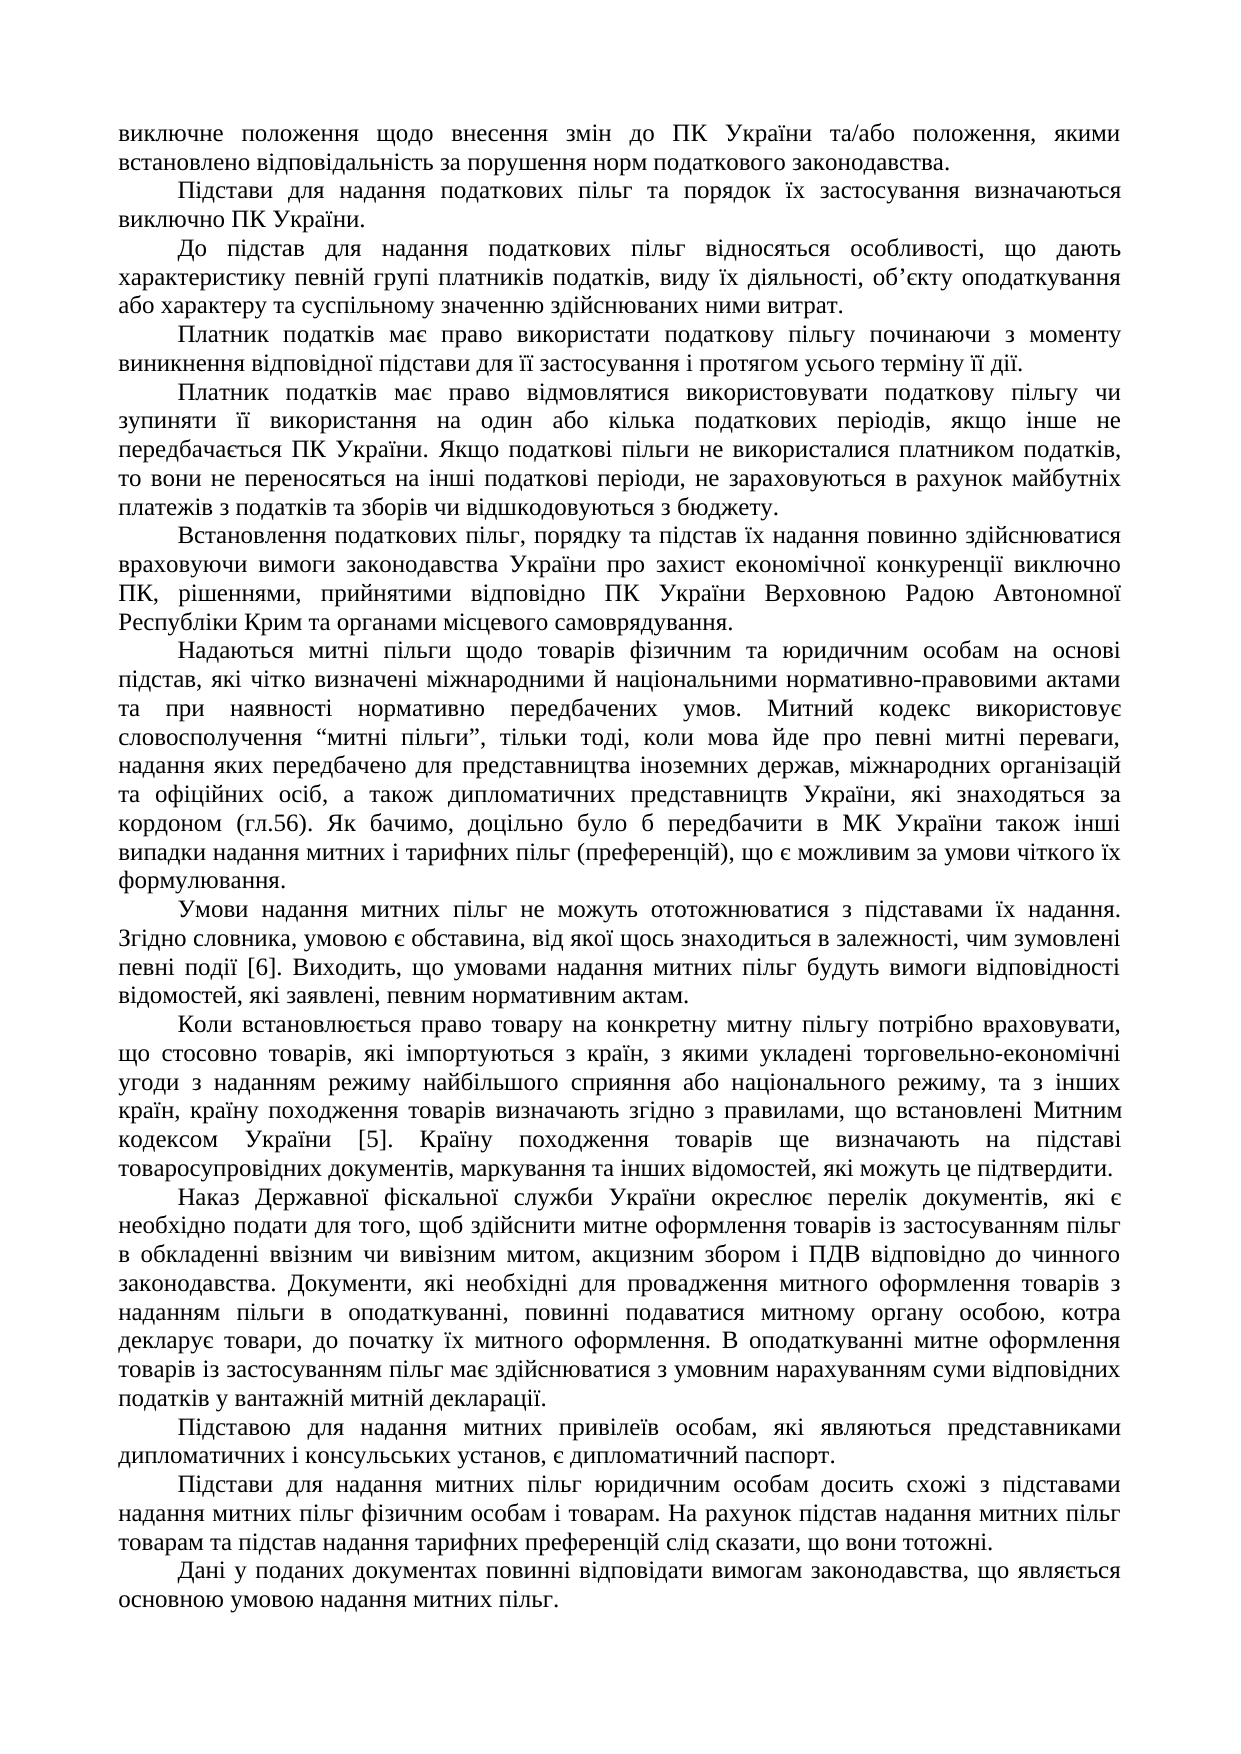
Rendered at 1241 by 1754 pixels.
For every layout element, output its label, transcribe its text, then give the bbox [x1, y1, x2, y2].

text Наказ Державної фіскальної служби України окреслює перелік документів, які є необхідно подати для того, щоб здійснити митне оформлення товарів із застосуванням пільг в обкладенні ввізним чи вивізним митом, акцизним збором і ПДВ відповідно до чинного законодавства. Документи, які необхідні для провадження митного оформлення товарів з наданням пільги в оподаткуванні, повинні подаватися митному органу особою, котра декларує товари, до початку їх митного оформлення. В оподаткуванні митне оформлення товарів із застосуванням пільг має здійснюватися з умовним нарахуванням суми відповідних податків у вантажній митній декларації. [118, 1182, 1122, 1412]
text Підстави для надання митних пільг юридичним особам досить схожі з підставами надання митних пільг фізичним особам і товарам. На рахунок підстав надання митних пільг товарам та підстав надання тарифних преференцій слід сказати, що вони тотожні. [118, 1469, 1122, 1556]
text Коли встановлюється право товару на конкретну митну пільгу потрібно враховувати, що стосовно товарів, які імпортуються з країн, з якими укладені торговельно-економічні угоди з наданням режиму найбільшого сприяння або національного режиму, та з інших країн, країну походження товарів визначають згідно з правилами, що встановлені Митним кодексом України [5]. Країну походження товарів ще визначають на підставі товаросупровідних документів, маркування та інших відомостей, які можуть це підтвердити. [118, 1009, 1122, 1182]
text Підстави для надання податкових пільг та порядок їх застосування визначаються виключно ПК України. [118, 176, 1122, 233]
text Підставою для надання митних привілеїв особам, які являються представниками дипломатичних і консульських установ, є дипломатичний паспорт. [118, 1412, 1122, 1469]
text Дані у поданих документах повинні відповідати вимогам законодавства, що являється основною умовою надання митних пільг. [118, 1556, 1122, 1613]
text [118, 118, 1122, 176]
text Встановлення податкових пільг, порядку та підстав їх надання повинно здійснюватися враховуючи вимоги законодавства України про захист економічної конкуренції виключно ПК, рішеннями, прийнятими відповідно ПК України Верховною Радою Автономної Республіки Крим та органами місцевого самоврядування. [118, 521, 1122, 636]
text Надаються митні пільги щодо товарів фізичним та юридичним особам на основі підстав, які чітко визначені міжнародними й національними нормативно-правовими актами та при наявності нормативно передбачених умов. Митний кодекс використовує словосполучення “митні пільги”, тільки тоді, коли мова йде про певні митні переваги, надання яких передбачено для представництва іноземних держав, міжнародних організацій та офіційних осіб, а також дипломатичних представництв України, які знаходяться за кордоном (гл.56). Як бачимо, доцільно було б передбачити в МК України також інші випадки надання митних і тарифних пільг (преференцій), що є можливим за умови чіткого їх формулювання. [118, 636, 1122, 894]
text Платник податків має право відмовлятися використовувати податкову пільгу чи зупиняти її використання на один або кілька податкових періодів, якщо інше не передбачається ПК України. Якщо податкові пільги не використалися платником податків, то вони не переносяться на інші податкові періоди, не зараховуються в рахунок майбутніх платежів з податків та зборів чи відшкодовуються з бюджету. [118, 377, 1122, 521]
text Платник податків має право використати податкову пільгу починаючи з моменту виникнення відповідної підстави для її застосування і протягом усього терміну її дії. [118, 319, 1122, 377]
text Умови надання митних пільг не можуть ототожнюватися з підставами їх надання. Згідно словника, умовою є обставина, від якої щось знаходиться в залежності, чим зумовлені певні події [6]. Виходить, що умовами надання митних пільг будуть вимоги відповідності відомостей, які заявлені, певним нормативним актам. [118, 894, 1122, 1009]
text До підстав для надання податкових пільг відносяться особливості, що дають характеристику певній групі платників податків, виду їх діяльності, об’єкту оподаткування або характеру та суспільному значенню здійснюваних ними витрат. [118, 233, 1122, 319]
